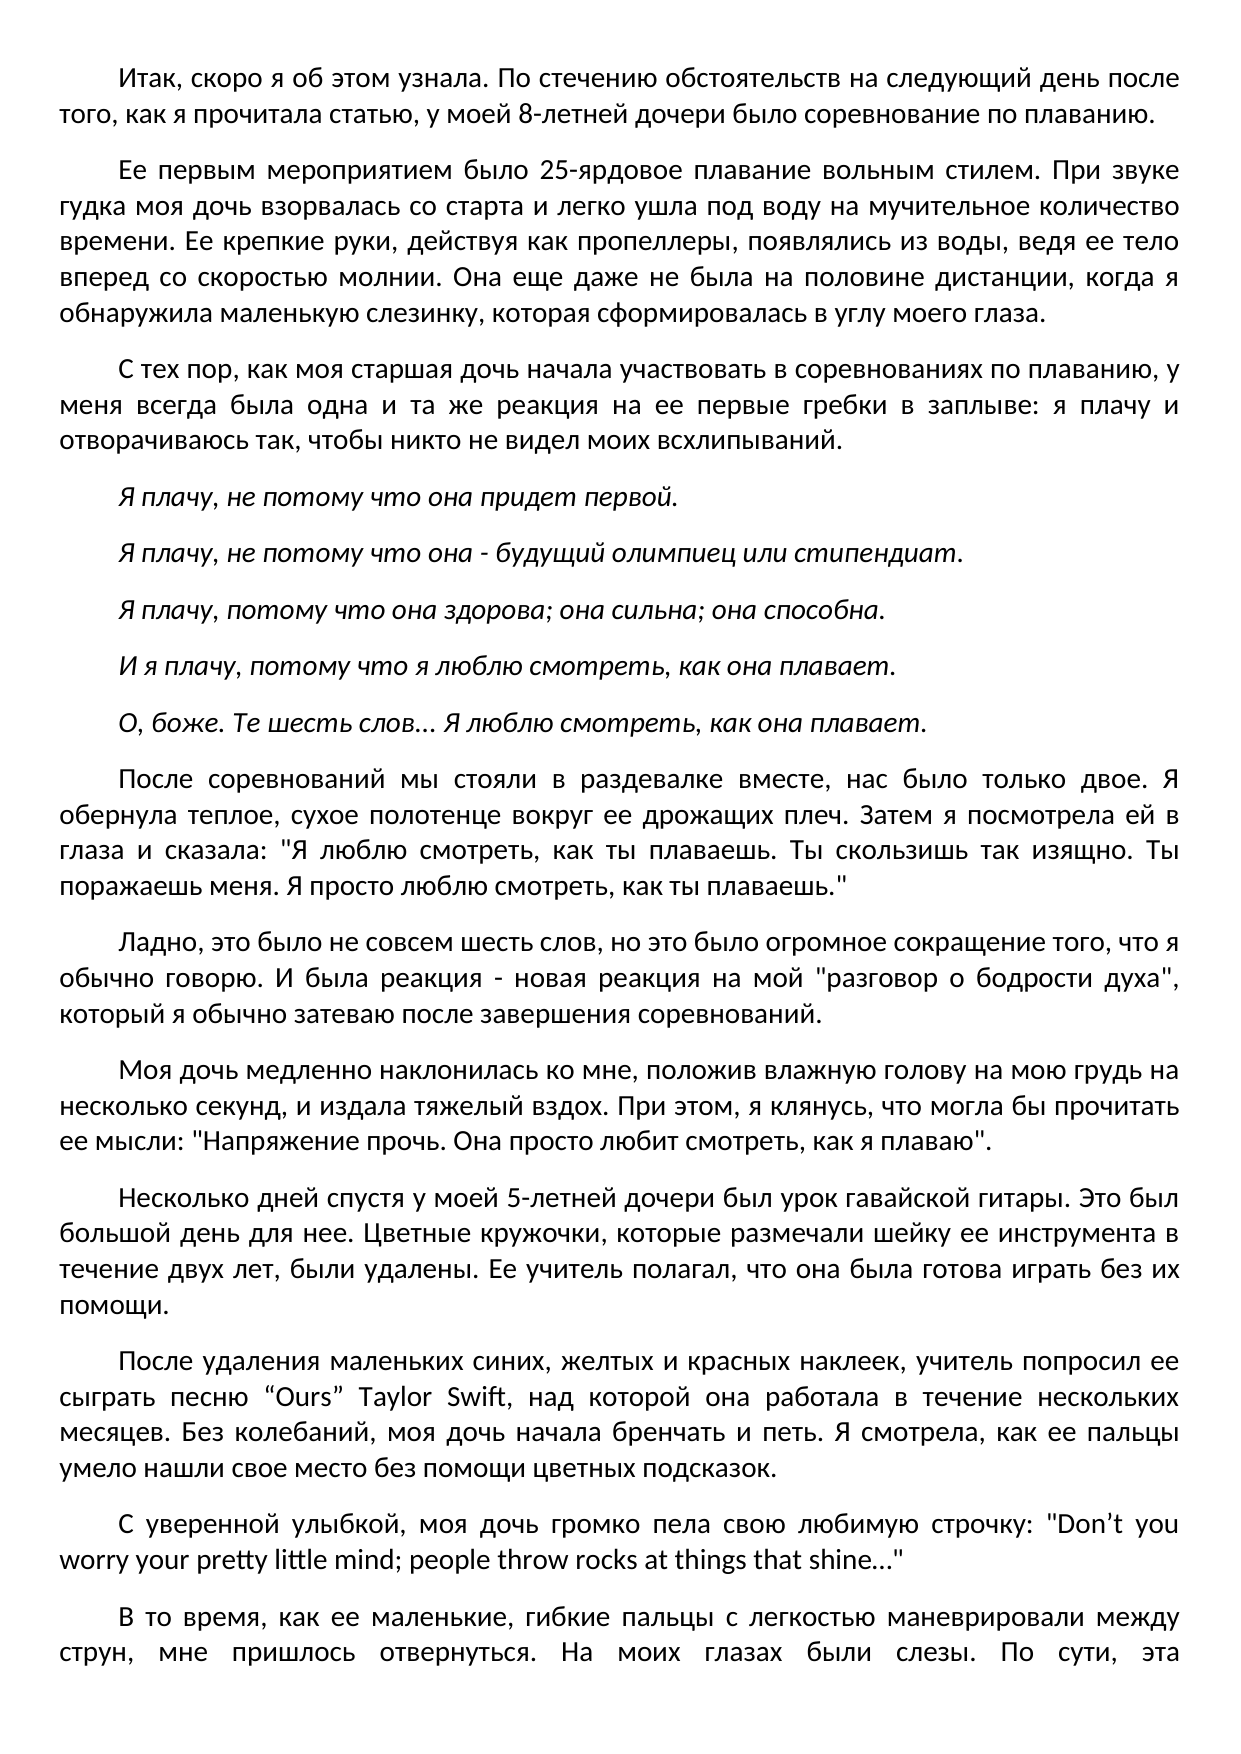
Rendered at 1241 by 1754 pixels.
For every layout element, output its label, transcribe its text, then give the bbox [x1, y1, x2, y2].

text И я плачу, потому что я люблю смотреть, как она плавает. [59, 647, 1181, 683]
text После удаления маленьких синих, желтых и красных наклеек, учитель попросил ее сыграть песню “Ours” Taylor Swift, над которой она работала в течение нескольких месяцев. Без колебаний, моя дочь начала бренчать и петь. Я смотрела, как ее пальцы умело нашли свое место без помощи цветных подсказок. [59, 1342, 1181, 1485]
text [59, 1598, 1181, 1669]
text Моя дочь медленно наклонилась ко мне, положив влажную голову на мою грудь на несколько секунд, и издала тяжелый вздох. При этом, я клянусь, что могла бы прочитать ее мысли: "Напряжение прочь. Она просто любит смотреть, как я плаваю". [59, 1051, 1181, 1158]
text С уверенной улыбкой, моя дочь громко пела свою любимую строчку: "Don’t you worry your pretty little mind; people throw rocks at things that shine…" [59, 1506, 1181, 1577]
text О, боже. Те шесть слов... Я люблю смотреть, как она плавает. [59, 704, 1181, 739]
text Ладно, это было не совсем шесть слов, но это было огромное сокращение того, что я обычно говорю. И была реакция - новая реакция на мой "разговор о бодрости духа", который я обычно затеваю после завершения соревнований. [59, 923, 1181, 1030]
text Я плачу, потому что она здорова; она сильна; она способна. [59, 591, 1181, 626]
text После соревнований мы стояли в раздевалке вместе, нас было только двое. Я обернула теплое, сухое полотенце вокруг ее дрожащих плеч. Затем я посмотрела ей в глаза и сказала: "Я люблю смотреть, как ты плаваешь. Ты скользишь так изящно. Ты поражаешь меня. Я просто люблю смотреть, как ты плаваешь." [59, 760, 1181, 903]
text Я плачу, не потому что она придет первой. [59, 478, 1181, 513]
text Итак, скоро я об этом узнала. По стечению обстоятельств на следующий день после того, как я прочитала статью, у моей 8-летней дочери было соревнование по плаванию. [59, 59, 1181, 130]
text Я плачу, не потому что она - будущий олимпиец или стипендиат. [59, 534, 1181, 570]
text Ее первым мероприятием было 25-ярдовое плавание вольным стилем. При звуке гудка моя дочь взорвалась со старта и легко ушла под воду на мучительное количество времени. Ее крепкие руки, действуя как пропеллеры, появлялись из воды, ведя ее тело вперед со скоростью молнии. Она еще даже не была на половине дистанции, когда я обнаружила маленькую слезинку, которая сформировалась в углу моего глаза. [59, 151, 1181, 329]
text Несколько дней спустя у моей 5-летней дочери был урок гавайской гитары. Это был большой день для нее. Цветные кружочки, которые размечали шейку ее инструмента в течение двух лет, были удалены. Ее учитель полагал, что она была готова играть без их помощи. [59, 1179, 1181, 1321]
text С тех пор, как моя старшая дочь начала участвовать в соревнованиях по плаванию, у меня всегда была одна и та же реакция на ее первые гребки в заплыве: я плачу и отворачиваюсь так, чтобы никто не видел моих всхлипываний. [59, 350, 1181, 457]
